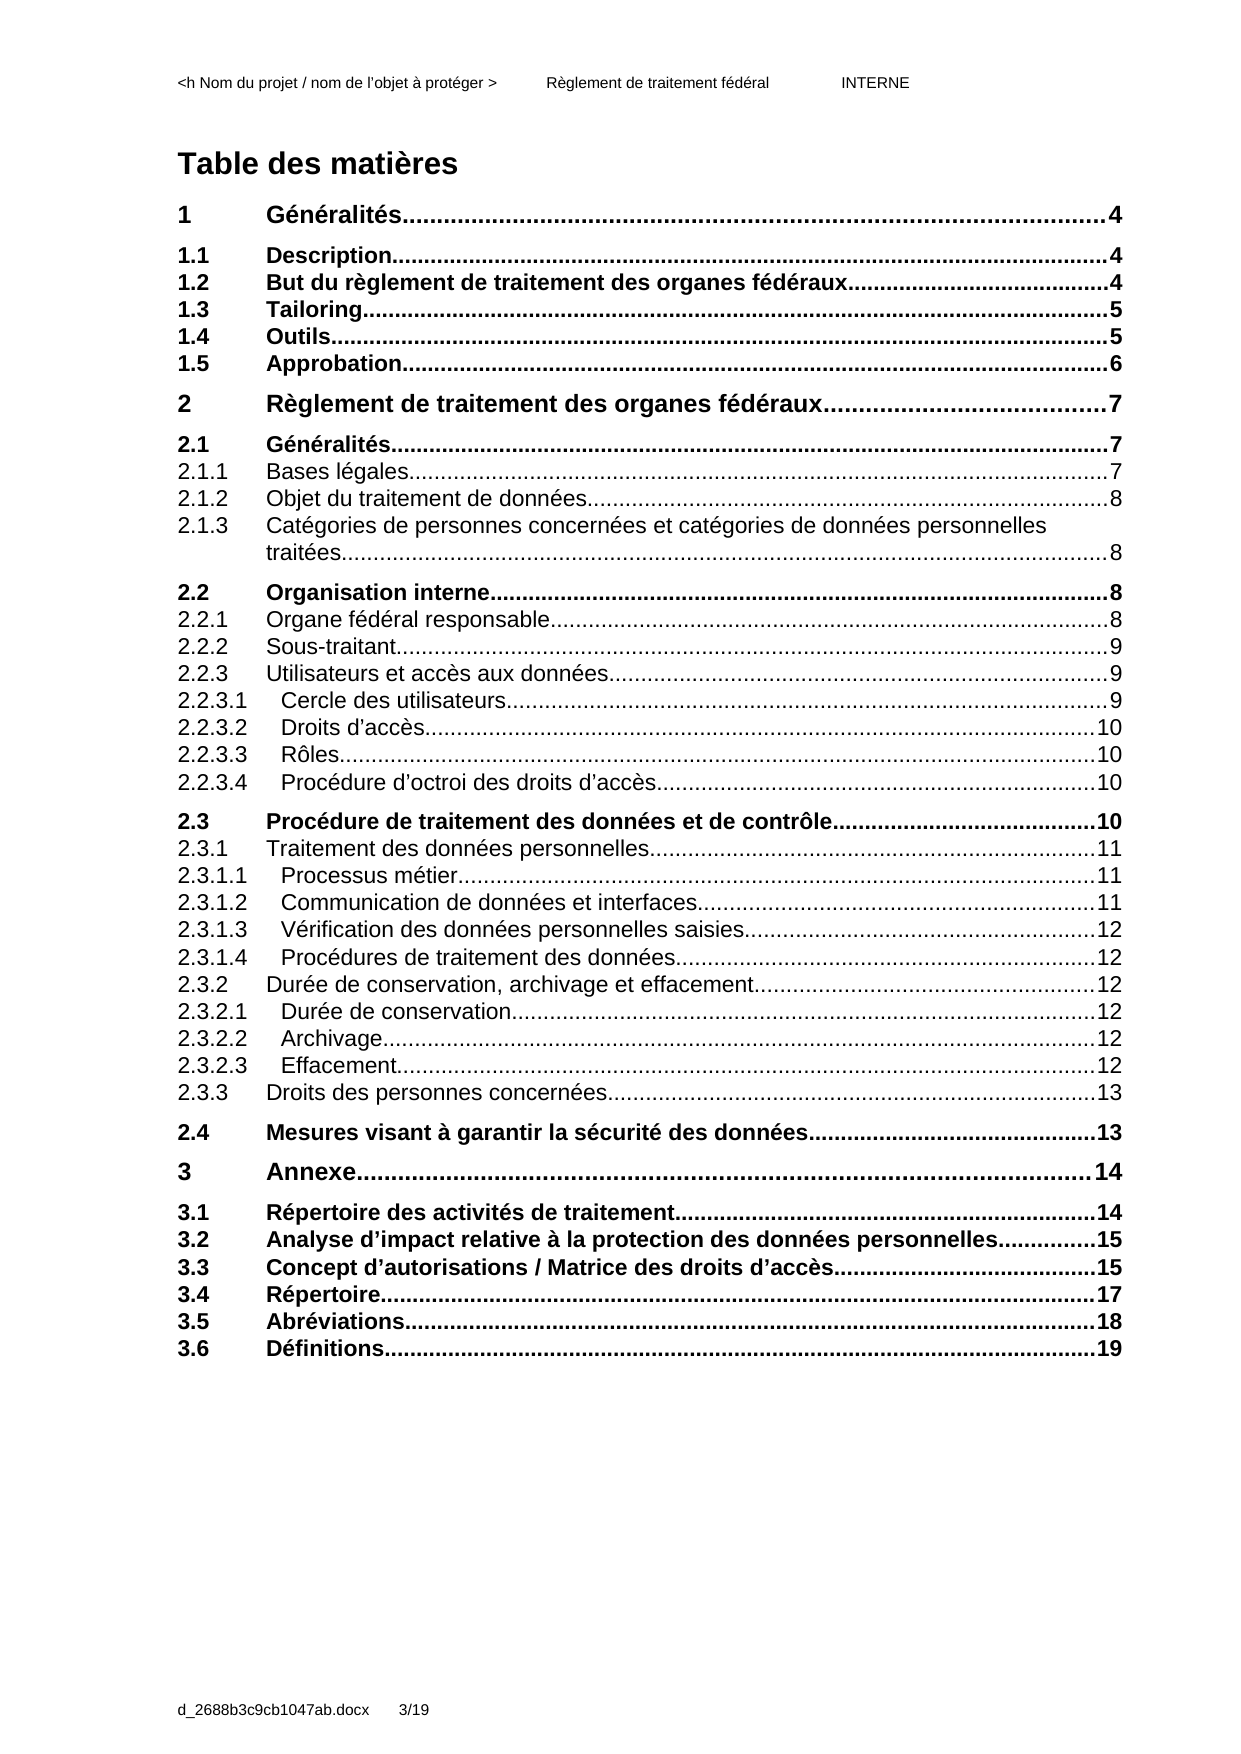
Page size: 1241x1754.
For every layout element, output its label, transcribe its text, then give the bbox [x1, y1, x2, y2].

text 2.2 Organisation interne 8 [177, 578, 1122, 605]
text 3.6 Définitions 19 [177, 1334, 1122, 1361]
text 2.1.3 Catégories de personnes concernées et catégories de données personnelles traitées 8 [177, 512, 1122, 566]
text 1 Généralités 4 [177, 200, 1122, 229]
text 2.2.2 Sous-traitant 9 [177, 632, 1122, 659]
text 2.3.1.1 Processus métier 11 [177, 862, 1122, 889]
text 1.3 Tailoring 5 [177, 295, 1122, 322]
text 3.2 Analyse d’impact relative à la protection des données personnelles 15 [177, 1226, 1122, 1253]
text Table des matières [177, 145, 1122, 181]
text 2.1.1 Bases légales 7 [177, 457, 1122, 484]
text 2 Règlement de traitement des organes fédéraux 7 [177, 389, 1122, 418]
text 3 Annexe 14 [177, 1157, 1122, 1186]
text 2.2.3 Utilisateurs et accès aux données 9 [177, 659, 1122, 687]
text 3.1 Répertoire des activités de traitement 14 [177, 1199, 1122, 1226]
text 2.3.1.3 Vérification des données personnelles saisies 12 [177, 916, 1122, 943]
text 1.2 But du règlement de traitement des organes fédéraux 4 [177, 268, 1122, 295]
text 2.3.1 Traitement des données personnelles 11 [177, 834, 1122, 862]
text 3.4 Répertoire 17 [177, 1280, 1122, 1307]
text 2.2.3.2 Droits d’accès 10 [177, 714, 1122, 741]
text 2.3.1.4 Procédures de traitement des données 12 [177, 943, 1122, 970]
text 2.2.1 Organe fédéral responsable 8 [177, 605, 1122, 632]
text 2.1 Généralités 7 [177, 430, 1122, 457]
text 2.2.3.4 Procédure d’octroi des droits d’accès 10 [177, 768, 1122, 795]
text 1.1 Description 4 [177, 241, 1122, 268]
text 1.4 Outils 5 [177, 322, 1122, 349]
text 2.3.2.1 Durée de conservation 12 [177, 997, 1122, 1024]
text 2.3.3 Droits des personnes concernées 13 [177, 1078, 1122, 1105]
text 1.5 Approbation 6 [177, 349, 1122, 377]
text 2.2.3.1 Cercle des utilisateurs 9 [177, 687, 1122, 714]
text 2.3.2.3 Effacement 12 [177, 1051, 1122, 1078]
text 2.2.3.3 Rôles 10 [177, 741, 1122, 768]
text 3.5 Abréviations 18 [177, 1307, 1122, 1334]
text 2.4 Mesures visant à garantir la sécurité des données 13 [177, 1118, 1122, 1145]
text 3.3 Concept d’autorisations / Matrice des droits d’accès 15 [177, 1253, 1122, 1280]
text 2.3.2 Durée de conservation, archivage et effacement 12 [177, 970, 1122, 997]
text 2.3.1.2 Communication de données et interfaces 11 [177, 889, 1122, 916]
text 2.3 Procédure de traitement des données et de contrôle 10 [177, 807, 1122, 834]
text 2.1.2 Objet du traitement de données 8 [177, 484, 1122, 512]
text 2.3.2.2 Archivage 12 [177, 1024, 1122, 1051]
